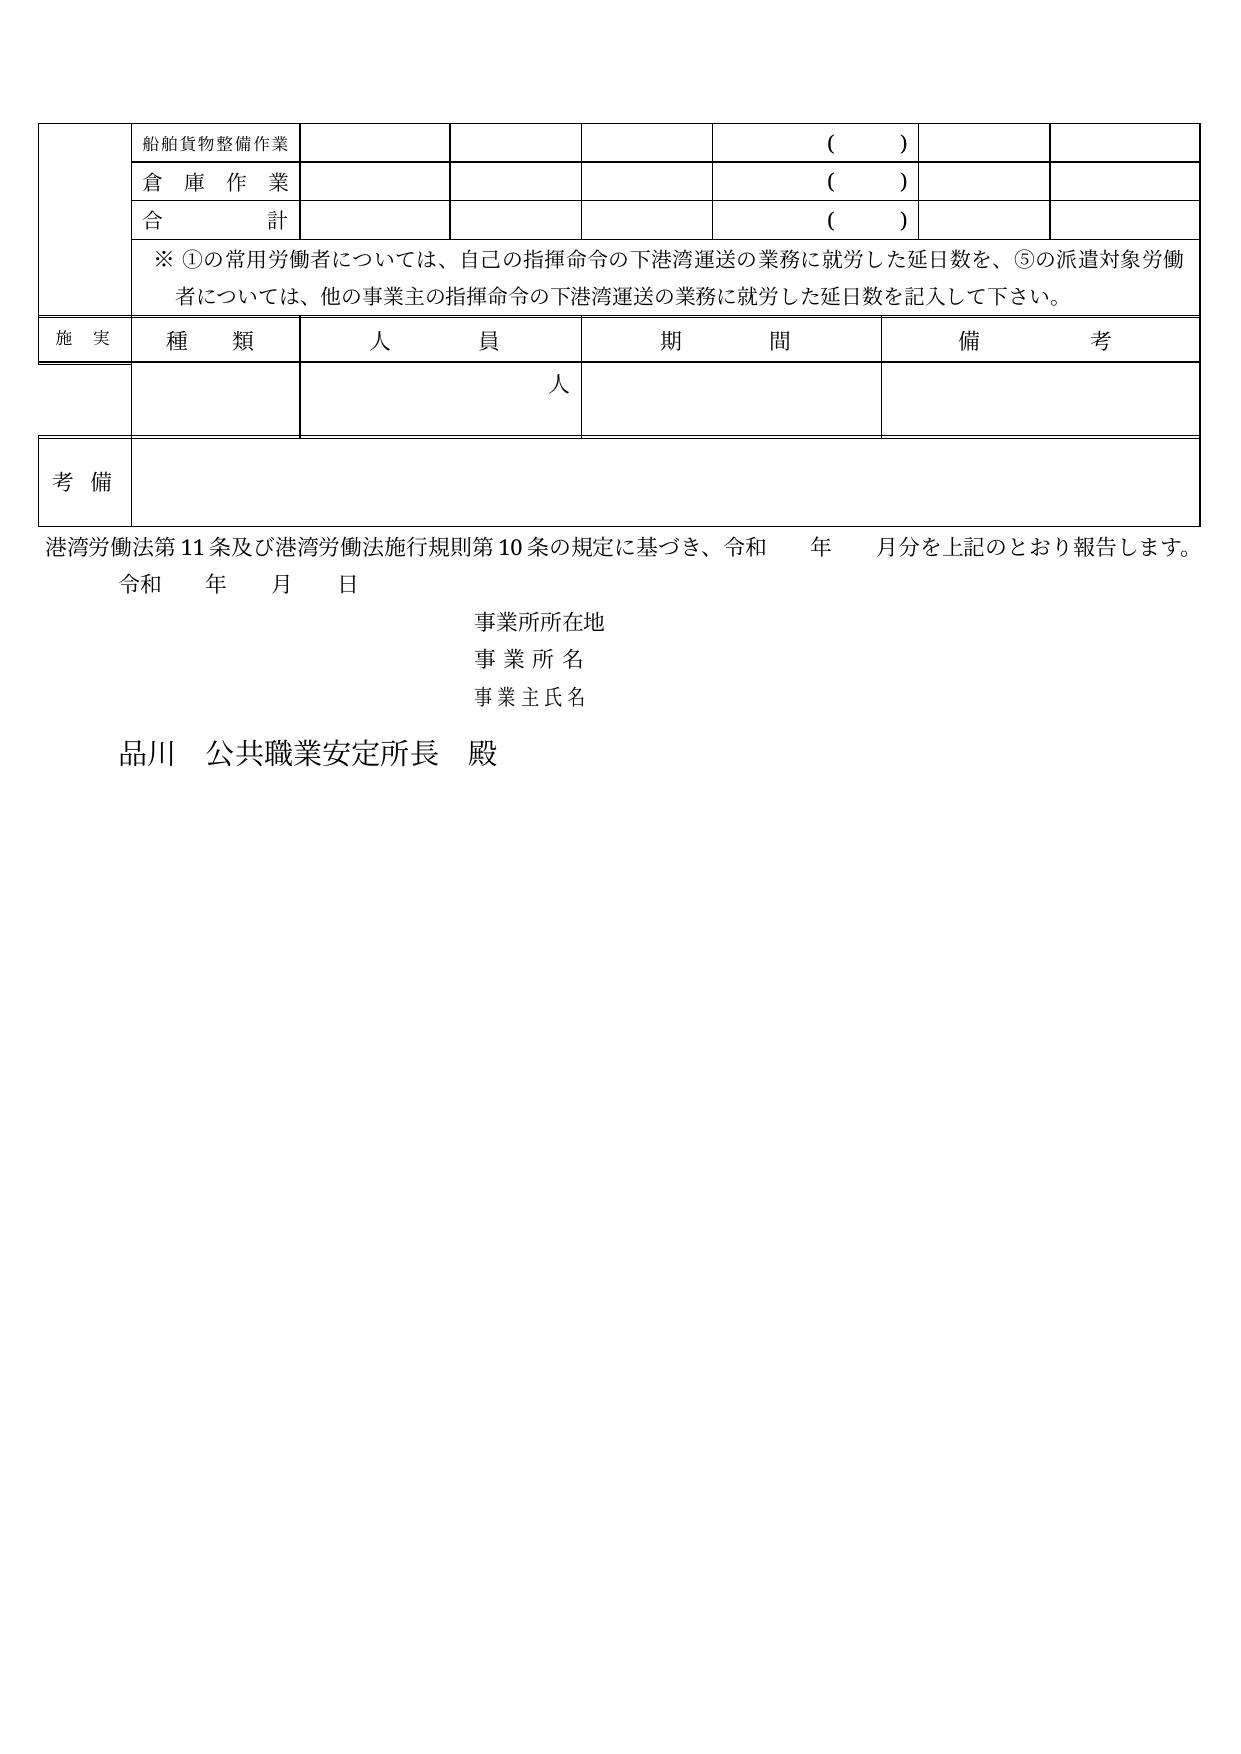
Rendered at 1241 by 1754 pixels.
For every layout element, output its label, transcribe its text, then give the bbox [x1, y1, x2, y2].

table_cell [582, 363, 881, 435]
table_cell 人 員 [301, 318, 581, 361]
table_cell [451, 201, 581, 238]
table_cell ( ) [713, 124, 918, 161]
table_cell [1051, 163, 1199, 200]
table_cell [132, 363, 299, 435]
table_cell 船舶貨物整備作業 [132, 124, 299, 161]
table_cell [919, 163, 1049, 200]
table_cell 備 考 [882, 318, 1199, 361]
table_cell 実施状況 教育訓練の [39, 318, 131, 361]
table_cell [301, 163, 449, 200]
table_cell [582, 124, 712, 161]
text 事業主氏名 [474, 677, 1240, 714]
table_cell [1051, 124, 1199, 161]
table_cell ( ) [713, 201, 918, 238]
table_cell ( ) [713, 163, 918, 200]
text 事業所名 [474, 639, 1240, 677]
table_cell [919, 201, 1049, 238]
table_cell [301, 201, 449, 238]
table_cell ※ ①の常用労働者については、自己の指揮命令の下港湾運送の業務に就労した延日数を、⑤の派遣対象労働 者については、他の事業主の指揮命令の下港湾運送の業務に就労した延日数を記入して下さい。 [132, 240, 1199, 314]
table_cell 種 類 [132, 318, 299, 361]
table_cell 倉 庫 作 業 [132, 163, 299, 200]
table_cell [919, 124, 1049, 161]
table_cell [301, 124, 449, 161]
table_cell 期 間 [582, 318, 881, 361]
table_cell [582, 163, 712, 200]
table_cell 合 計 [132, 201, 299, 238]
table_cell 備 考 [39, 439, 131, 526]
table_cell 人 [301, 363, 581, 435]
table_cell [582, 201, 712, 238]
table_cell [132, 439, 1199, 526]
table_cell [451, 163, 581, 200]
table_cell [882, 363, 1199, 435]
text 品川 公共職業安定所長 殿 [118, 714, 1240, 789]
table_cell [1051, 201, 1199, 238]
text 港湾労働法第11条及び港湾労働法施行規則第10条の規定に基づき、令和 年 月分を上記のとおり報告します。 [45, 527, 1240, 564]
text 事業所所在地 [474, 602, 1240, 639]
table_cell [451, 124, 581, 161]
text 令和 年 月 日 [118, 564, 1240, 602]
